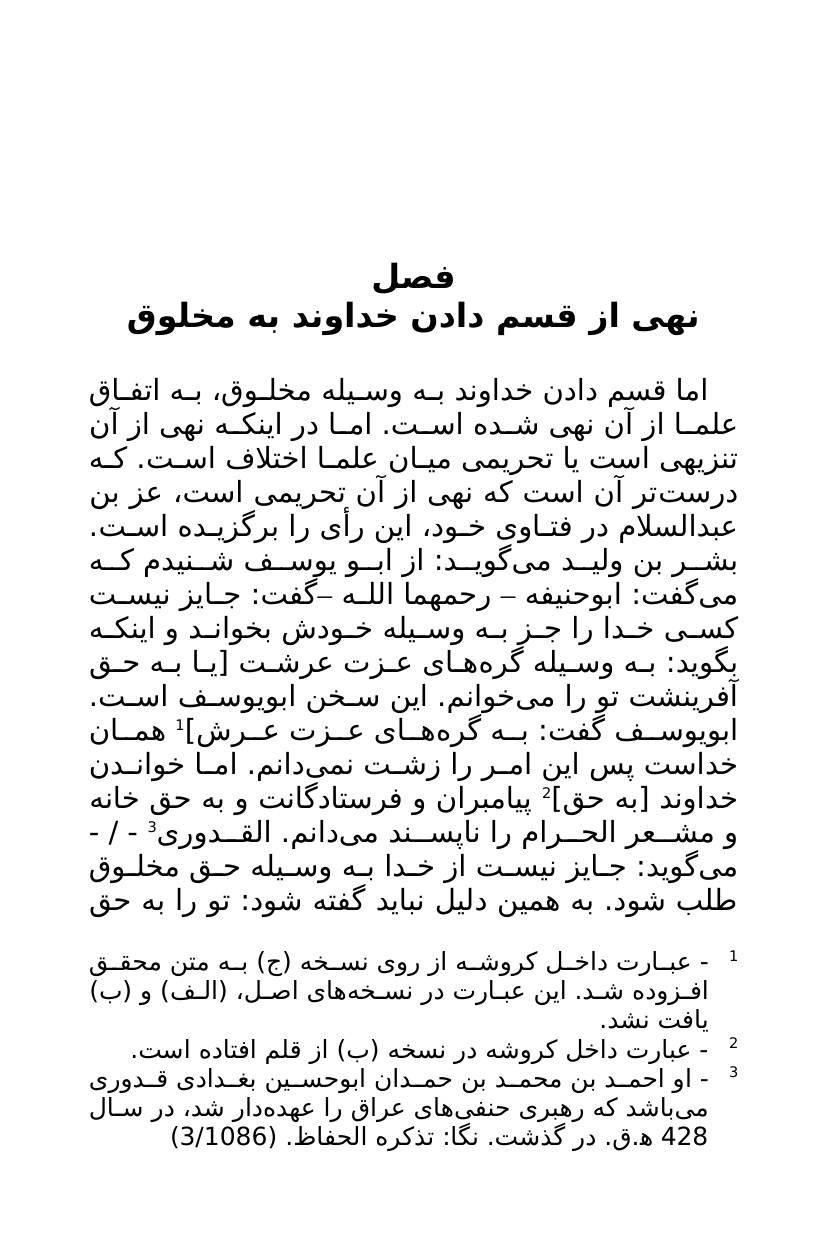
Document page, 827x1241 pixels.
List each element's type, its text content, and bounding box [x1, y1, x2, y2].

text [89, 373, 738, 917]
text فصل نهی از قسم دادن خداوند به مخلوق [89, 258, 738, 336]
